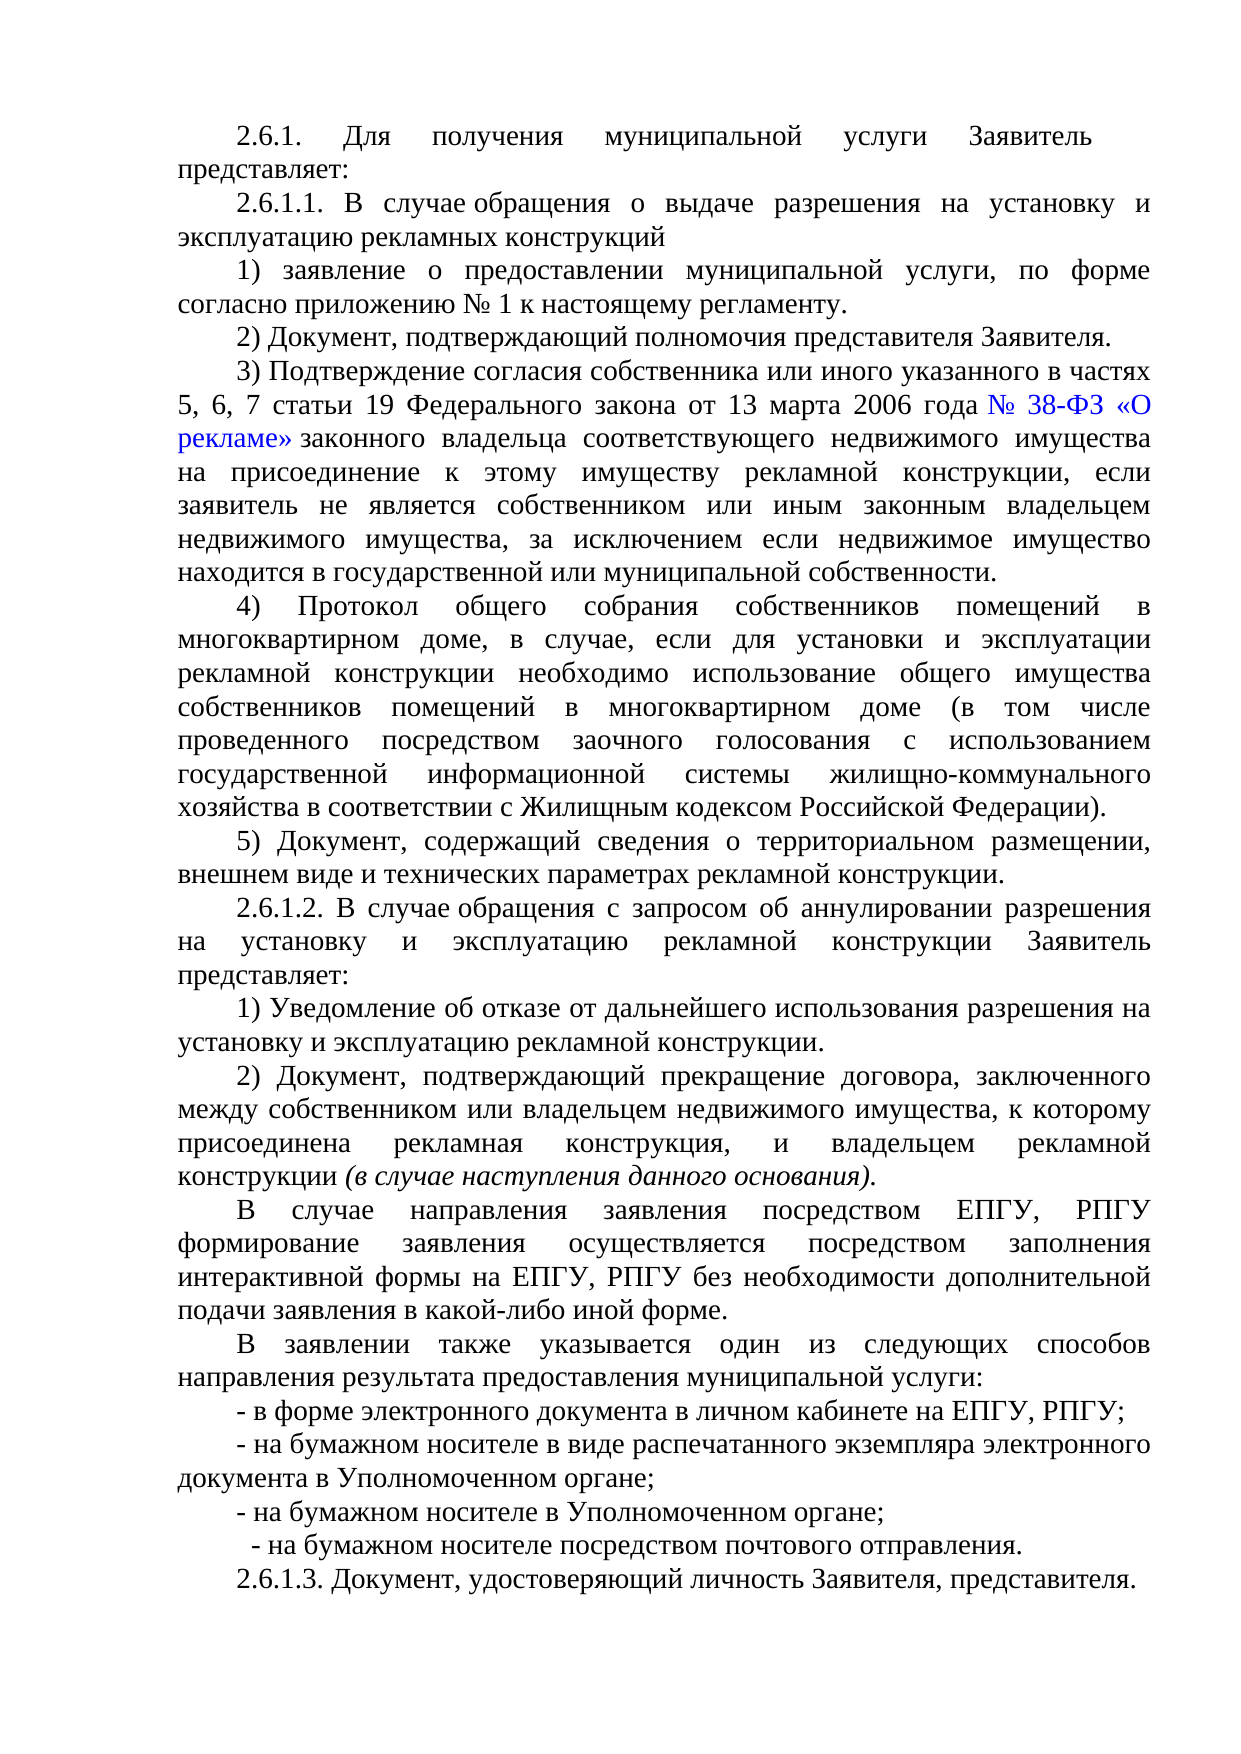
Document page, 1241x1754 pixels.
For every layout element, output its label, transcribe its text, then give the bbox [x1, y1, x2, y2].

text - на бумажном носителе посредством почтового отправления. [177, 1527, 1152, 1561]
text 2.6.1.3. Документ, удостоверяющий личность Заявителя, представителя. [177, 1561, 1152, 1594]
text - на бумажном носителе в Уполномоченном органе; [177, 1494, 1152, 1527]
text 2.6.1. Для получения муниципальной услуги Заявитель представляет: [177, 118, 1093, 185]
text - в форме электронного документа в личном кабинете на ЕПГУ, РПГУ; [177, 1393, 1152, 1427]
text 2.6.1.1. В случае обращения о выдаче разрешения на установку и эксплуатацию рекламных конструкций [177, 185, 1152, 252]
text В заявлении также указывается один из следующих способов направления результата предоставления муниципальной услуги: [177, 1326, 1152, 1393]
text 4) Протокол общего собрания собственников помещений в многоквартирном доме, в случае, если для установки и эксплуатации рекламной конструкции необходимо использование общего имущества собственников помещений в многоквартирном доме (в том числе проведенного посредством заочного голосования с использованием государственной информационной системы жилищно-коммунального хозяйства в соответствии с Жилищным кодексом Российской Федерации). [177, 588, 1152, 823]
text 5) Документ, содержащий сведения о территориальном размещении, внешнем виде и технических параметрах рекламной конструкции. [177, 823, 1152, 890]
text 2) Документ, подтверждающий прекращение договора, заключенного между собственником или владельцем недвижимого имущества, к которому присоединена рекламная конструкция, и владельцем рекламной конструкции (в случае наступления данного основания). [177, 1058, 1152, 1192]
text - на бумажном носителе в виде распечатанного экземпляра электронного документа в Уполномоченном органе; [177, 1427, 1152, 1494]
text 2) Документ, подтверждающий полномочия представителя Заявителя. [177, 319, 1152, 353]
text 3) Подтверждение согласия собственника или иного указанного в частях 5, 6, 7 статьи 19 Федерального закона от 13 марта 2006 года № 38-ФЗ «О рекламе» законного владельца соответствующего недвижимого имущества на присоединение к этому имуществу рекламной конструкции, если заявитель не является собственником или иным законным владельцем недвижимого имущества, за исключением если недвижимое имущество находится в государственной или муниципальной собственности. [177, 353, 1152, 588]
text В случае направления заявления посредством ЕПГУ, РПГУ формирование заявления осуществляется посредством заполнения интерактивной формы на ЕПГУ, РПГУ без необходимости дополнительной подачи заявления в какой-либо иной форме. [177, 1192, 1152, 1326]
text 2.6.1.2. В случае обращения с запросом об аннулировании разрешения на установку и эксплуатацию рекламной конструкции Заявитель представляет: [177, 890, 1152, 991]
text 1) заявление о предоставлении муниципальной услуги, по форме согласно приложению № 1 к настоящему регламенту. [177, 252, 1152, 319]
text 1) Уведомление об отказе от дальнейшего использования разрешения на установку и эксплуатацию рекламной конструкции. [177, 991, 1152, 1058]
